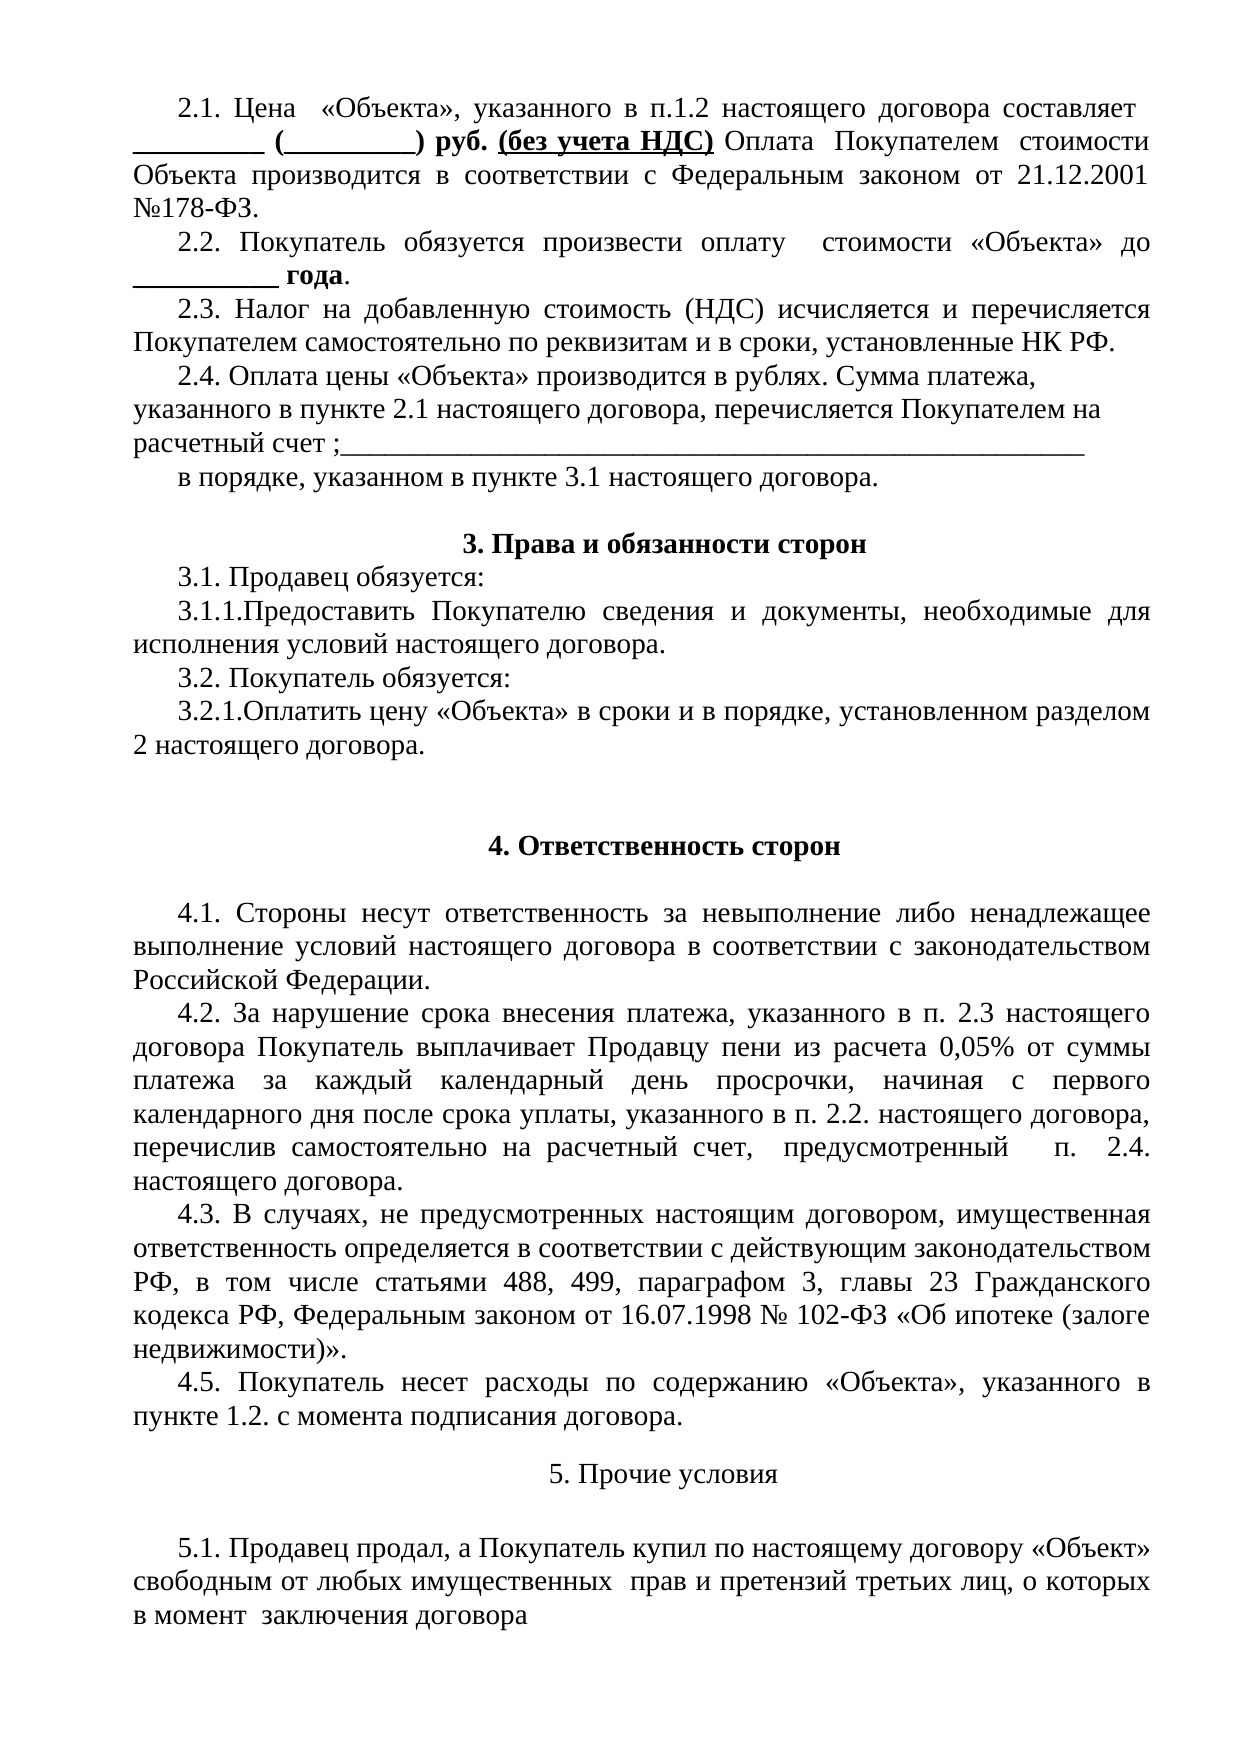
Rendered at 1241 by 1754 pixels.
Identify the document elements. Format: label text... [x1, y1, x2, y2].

text 4.1. Стороны несут ответственность за невыполнение либо ненадлежащее выполнение условий настоящего договора в соответствии с законодательством Российской Федерации. [133, 895, 1152, 995]
text 2.1. Цена «Объекта», указанного в п.1.2 настоящего договора составляет _________ (_________) руб. (без учета НДС) Оплата Покупателем стоимости Объекта производится в соответствии с Федеральным законом от 21.12.2001 №178-ФЗ. [133, 90, 1150, 224]
text 5.1. Продавец продал, а Покупатель купил по настоящему договору «Объект» свободным от любых имущественных прав и претензий третьих лиц, о которых в момент заключения договора [133, 1530, 1152, 1630]
text 3. Права и обязанности сторон [133, 526, 1152, 559]
text 4.3. В случаях, не предусмотренных настоящим договором, имущественная ответственность определяется в соответствии с действующим законодательством РФ, в том числе статьями 488, 499, параграфом 3, главы 23 Гражданского кодекса РФ, Федеральным законом от 16.07.1998 № 102-ФЗ «Об ипотеке (залоге недвижимости)». [133, 1197, 1152, 1364]
text 3.1. Продавец обязуется: [133, 559, 1152, 593]
text в порядке, указанном в пункте 3.1 настоящего договора. [133, 459, 1152, 492]
text 4.2. За нарушение срока внесения платежа, указанного в п. 2.3 настоящего договора Покупатель выплачивает Продавцу пени из расчета 0,05% от суммы платежа за каждый календарный день просрочки, начиная с первого календарного дня после срока уплаты, указанного в п. 2.2. настоящего договора, перечислив самостоятельно на расчетный счет, предусмотренный п. 2.4. настоящего договора. [133, 995, 1152, 1197]
text 3.2.1.Оплатить цену «Объекта» в сроки и в порядке, установленном разделом 2 настоящего договора. [133, 693, 1152, 761]
text 2.3. Налог на добавленную стоимость (НДС) исчисляется и перечисляется Покупателем самостоятельно по реквизитам и в сроки, установленные НК РФ. [133, 291, 1152, 358]
text 2.2. Покупатель обязуется произвести оплату стоимости «Объекта» до __________ года. [133, 224, 1152, 291]
text 3.2. Покупатель обязуется: [133, 660, 1152, 693]
text 2.4. Оплата цены «Объекта» производится в рублях. Сумма платежа, указанного в пункте 2.1 настоящего договора, перечисляется Покупателем на расчетный счет ;___________________________________________________ [133, 358, 1152, 459]
subtitle 5. Прочие условия [133, 1456, 1149, 1490]
text 4. Ответственность сторон [133, 828, 1152, 861]
text 3.1.1.Предоставить Покупателю сведения и документы, необходимые для исполнения условий настоящего договора. [133, 593, 1152, 660]
text 4.5. Покупатель несет расходы по содержанию «Объекта», указанного в пункте 1.2. с момента подписания договора. [133, 1364, 1152, 1431]
